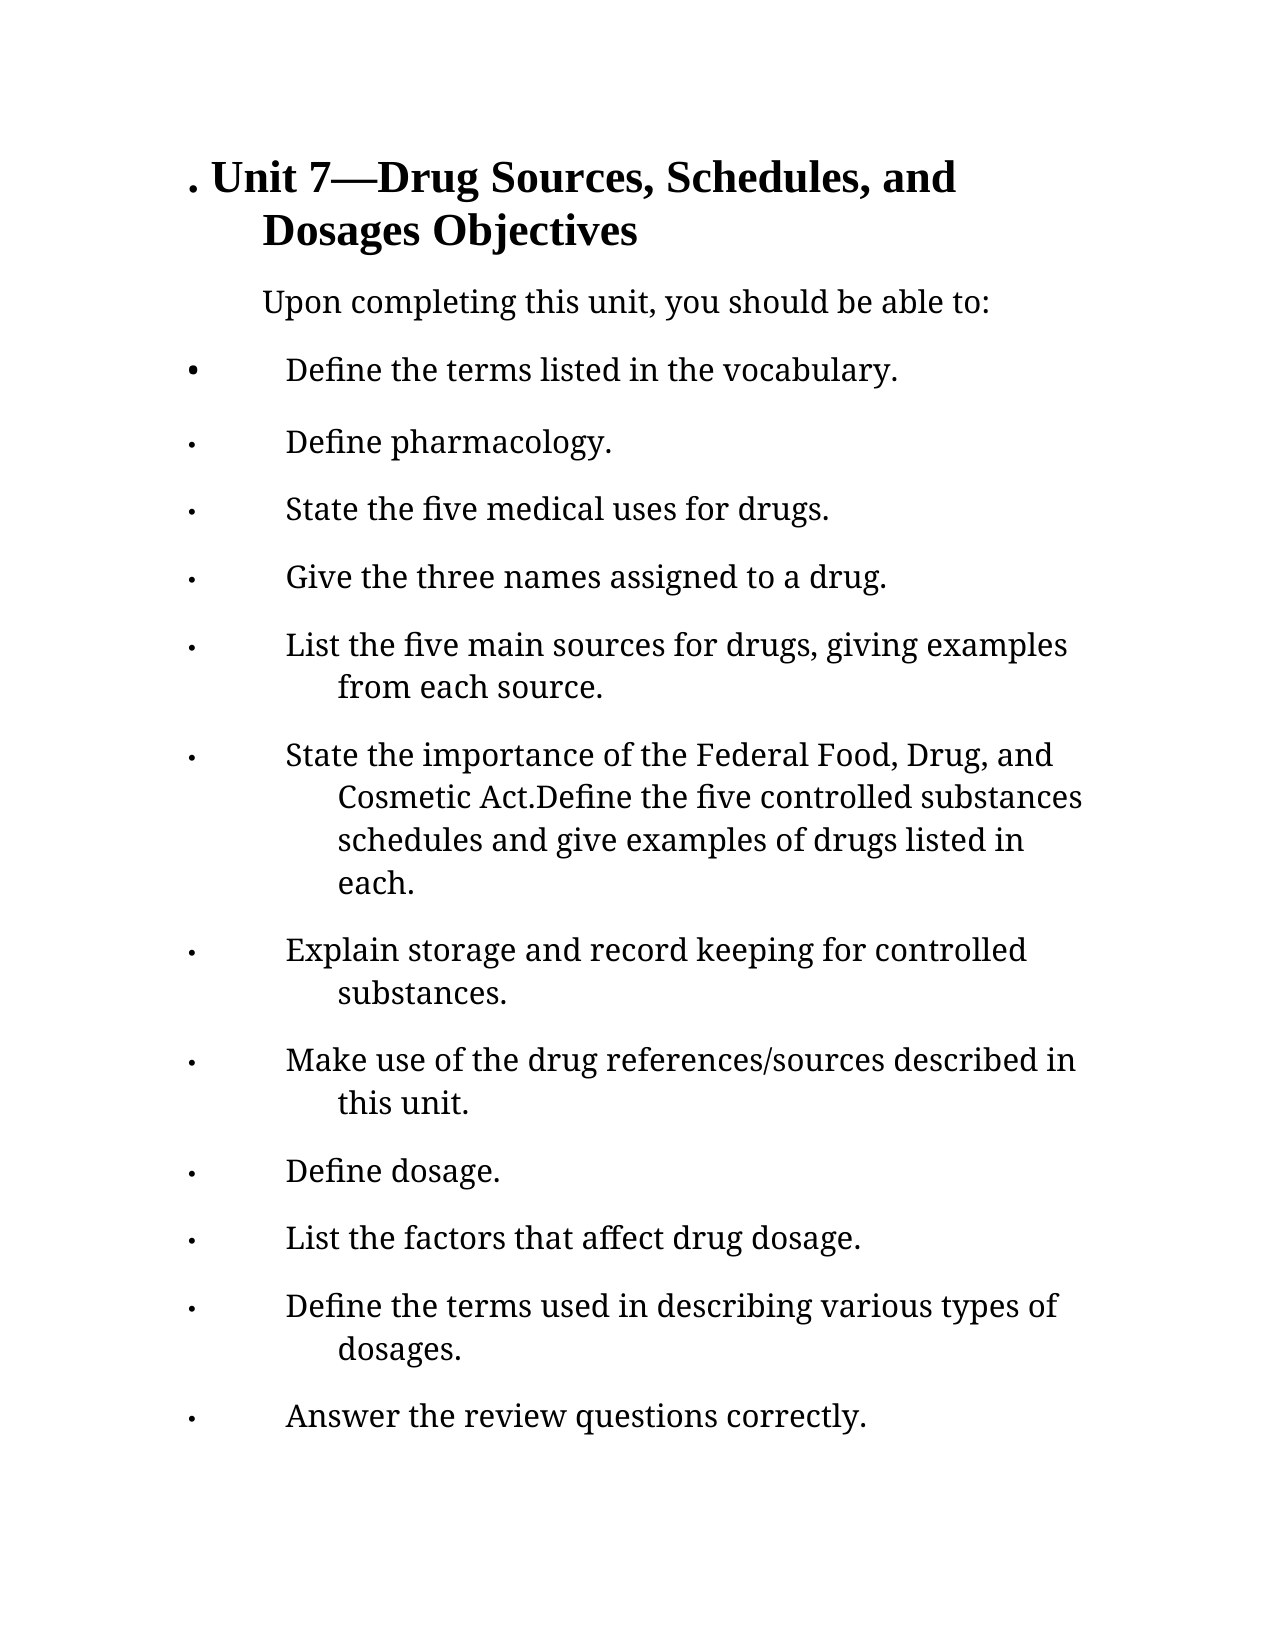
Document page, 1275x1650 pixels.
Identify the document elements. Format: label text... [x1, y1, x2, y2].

list Define dosage. [187, 1149, 1087, 1191]
list List the factors that affect drug dosage. [187, 1216, 1087, 1259]
list Define the terms used in describing various types of dosages. [187, 1284, 1087, 1369]
list Unit 7—Drug Sources, Schedules, and Dosages Objectives [187, 150, 1087, 255]
list Define the terms listed in the vocabulary. [187, 348, 1087, 391]
list Explain storage and record keeping for controlled substances. [187, 928, 1087, 1013]
list Make use of the drug references/sources described in this unit. [187, 1038, 1087, 1124]
list State the five medical uses for drugs. [187, 487, 1087, 530]
list List the five main sources for drugs, giving examples from each source. [187, 623, 1087, 708]
text Upon completing this unit, you should be able to: [262, 280, 1087, 323]
list Define pharmacology. [187, 420, 1087, 462]
list Give the three names assigned to a drug. [187, 555, 1087, 598]
list State the importance of the Federal Food, Drug, and Cosmetic Act. Define the five controlled substances schedules and give examples of drugs listed in each. [187, 733, 1087, 903]
list Answer the review questions correctly. [187, 1394, 1087, 1437]
